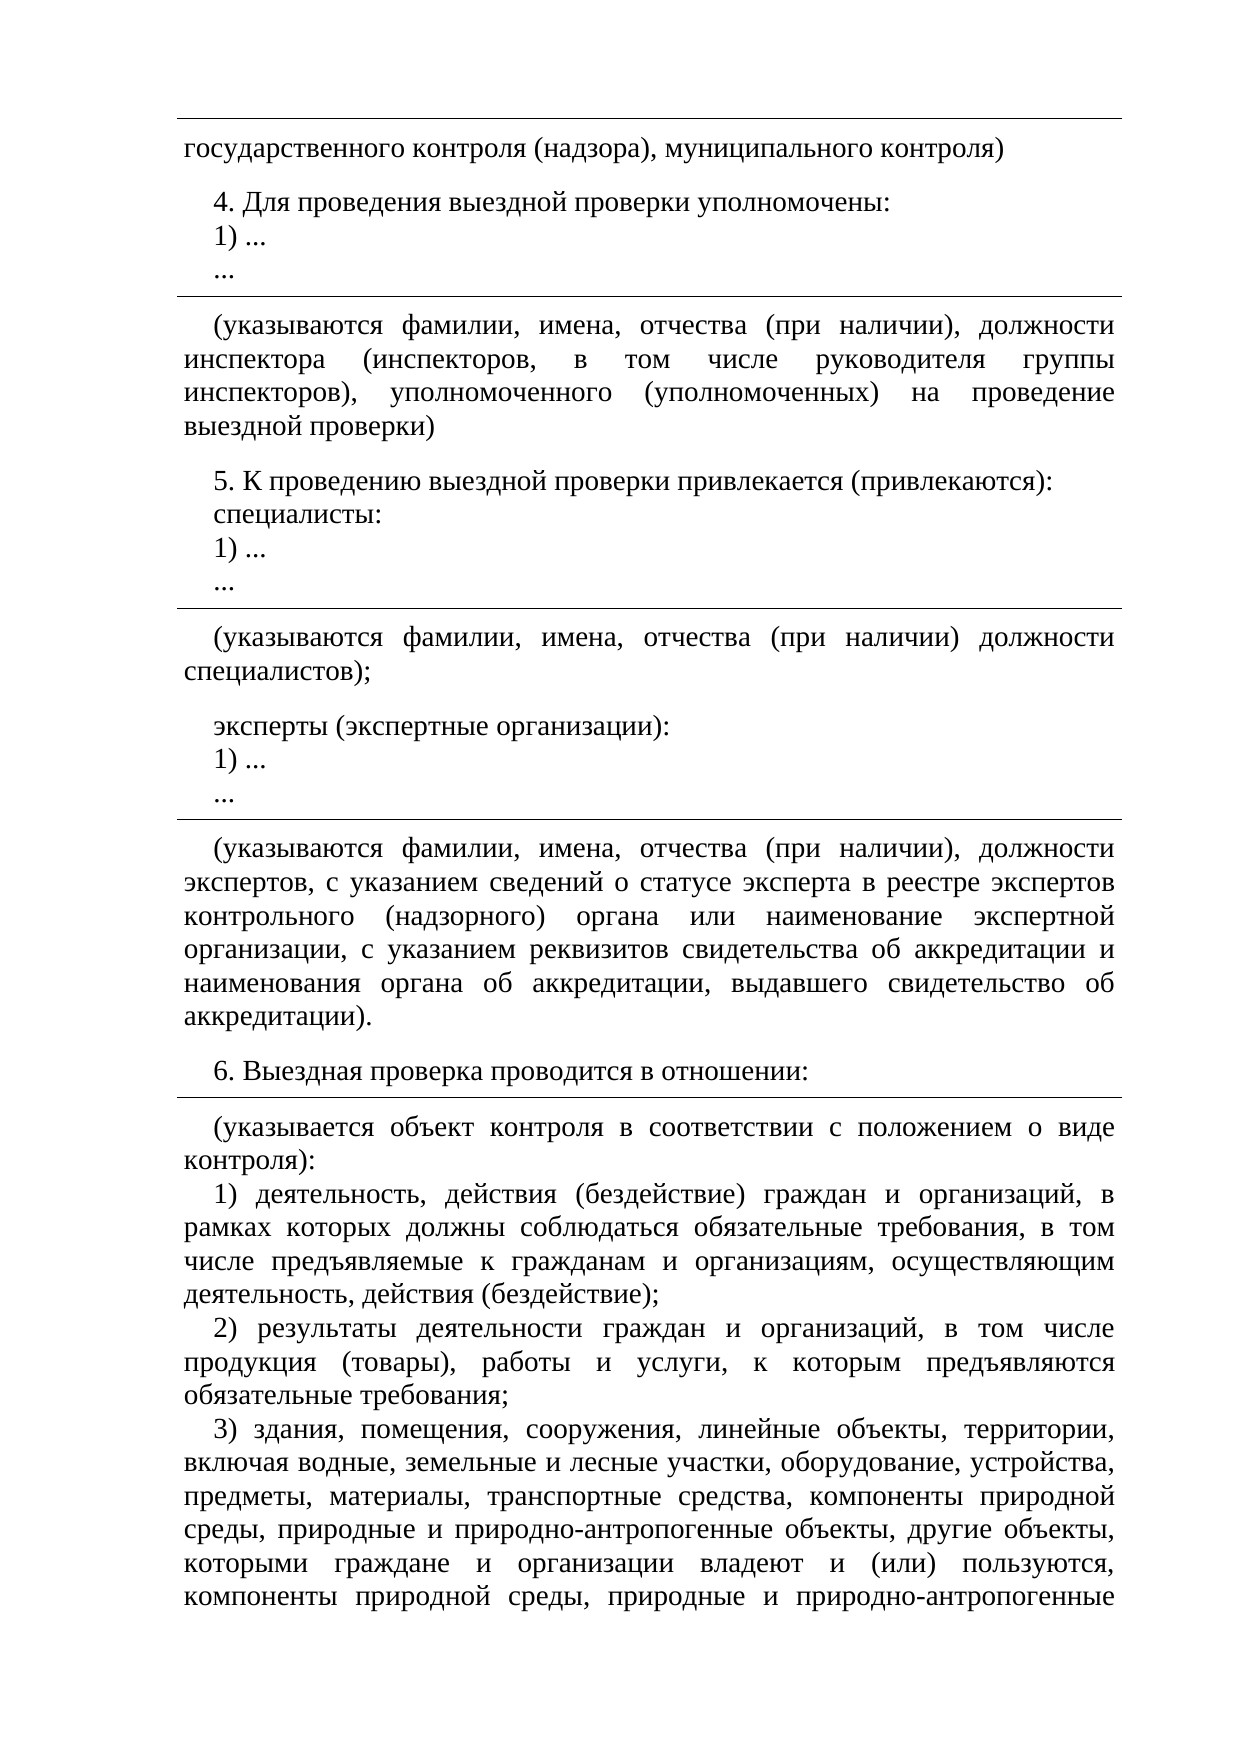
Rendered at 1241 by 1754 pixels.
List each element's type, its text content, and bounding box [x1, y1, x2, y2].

table_cell 5. К проведению выездной проверки привлекается (привлекаются): специалисты: 1) ... ... [177, 452, 1122, 608]
table_cell (указываются фамилии, имена, отчества (при наличии) должности специалистов); [177, 609, 1122, 697]
table_cell эксперты (экспертные организации): 1) ... ... [177, 697, 1122, 819]
table_cell (указываются фамилии, имена, отчества (при наличии), должности экспертов, с указанием сведений о статусе эксперта в реестре экспертов контрольного (надзорного) органа или наименование экспертной организации, с указанием реквизитов свидетельства об аккредитации и наименования органа об аккредитации, выдавшего свидетельство об аккредитации). [177, 820, 1122, 1042]
table_cell 4. Для проведения выездной проверки уполномочены: 1) ... ... [177, 174, 1122, 296]
table_cell (указываются фамилии, имена, отчества (при наличии), должности инспектора (инспекторов, в том числе руководителя группы инспекторов), уполномоченного (уполномоченных) на проведение выездной проверки) [177, 297, 1122, 452]
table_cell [177, 119, 1122, 174]
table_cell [177, 1098, 1122, 1623]
table_cell 6. Выездная проверка проводится в отношении: [177, 1043, 1122, 1097]
